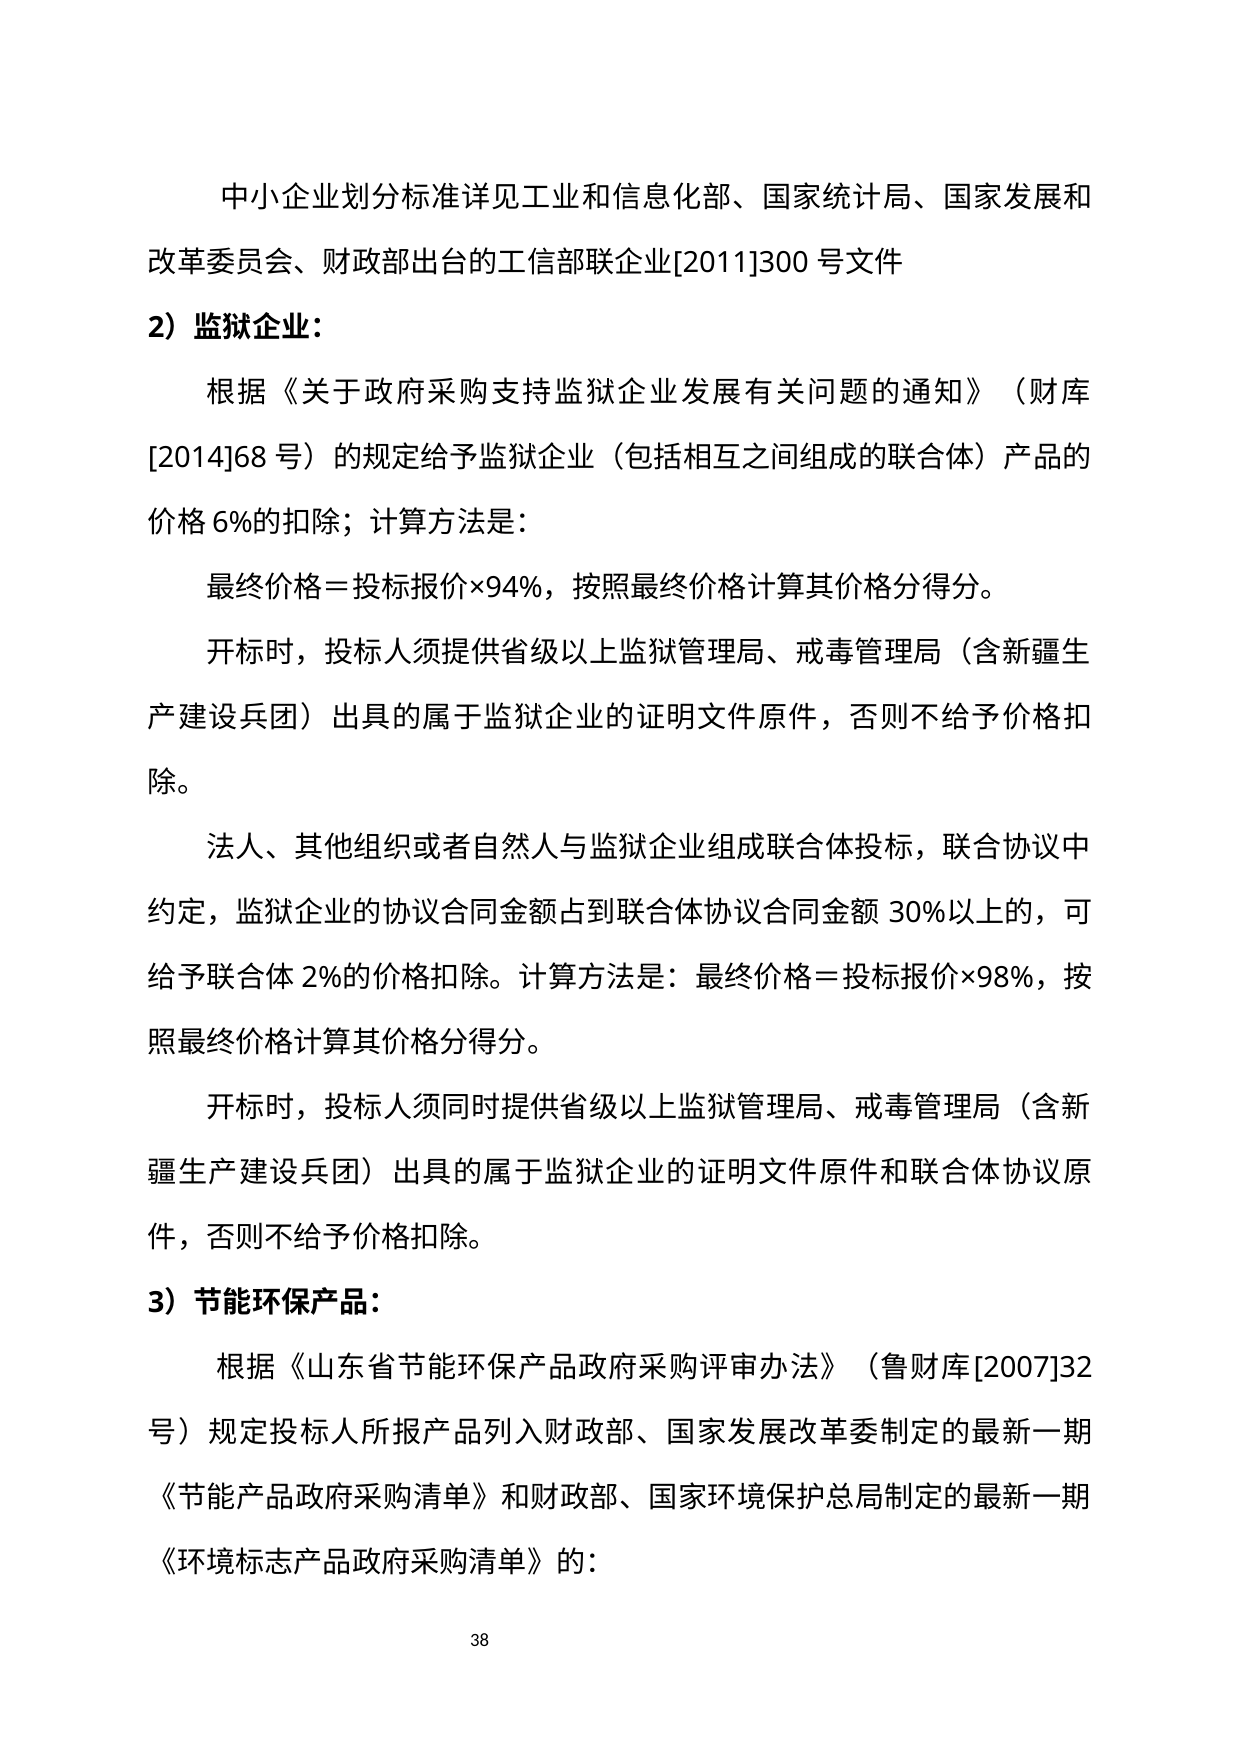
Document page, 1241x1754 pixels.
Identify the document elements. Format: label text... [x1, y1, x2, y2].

text 开标时，投标人须提供省级以上监狱管理局、戒毒管理局（含新疆生产建设兵团）出具的属于监狱企业的证明文件原件，否则不给予价格扣除。 [148, 617, 1093, 812]
text 最终价格＝投标报价×94%，按照最终价格计算其价格分得分。 [148, 552, 1093, 617]
text 开标时，投标人须同时提供省级以上监狱管理局、戒毒管理局（含新疆生产建设兵团）出具的属于监狱企业的证明文件原件和联合体协议原件，否则不给予价格扣除。 [148, 1072, 1093, 1267]
text 根据《关于政府采购支持监狱企业发展有关问题的通知》（财库[2014]68 号）的规定给予监狱企业（包括相互之间组成的联合体）产品的价格6%的扣除；计算方法是： [148, 357, 1093, 552]
text 根据《山东省节能环保产品政府采购评审办法》（鲁财库[2007]32 号）规定投标人所报产品列入财政部、国家发展改革委制定的最新一期《节能产品政府采购清单》和财政部、国家环境保护总局制定的最新一期《环境标志产品政府采购清单》的： [148, 1332, 1093, 1592]
text 法人、其他组织或者自然人与监狱企业组成联合体投标，联合协议中约定，监狱企业的协议合同金额占到联合体协议合同金额 30%以上的，可给予联合体 2%的价格扣除。计算方法是：最终价格＝投标报价×98%，按照最终价格计算其价格分得分。 [148, 812, 1093, 1072]
text 3）节能环保产品： [148, 1267, 1093, 1332]
text 2）监狱企业： [148, 292, 1093, 357]
text 中小企业划分标准详见工业和信息化部、国家统计局、国家发展和改革委员会、财政部出台的工信部联企业[2011]300 号文件 [148, 162, 1093, 292]
